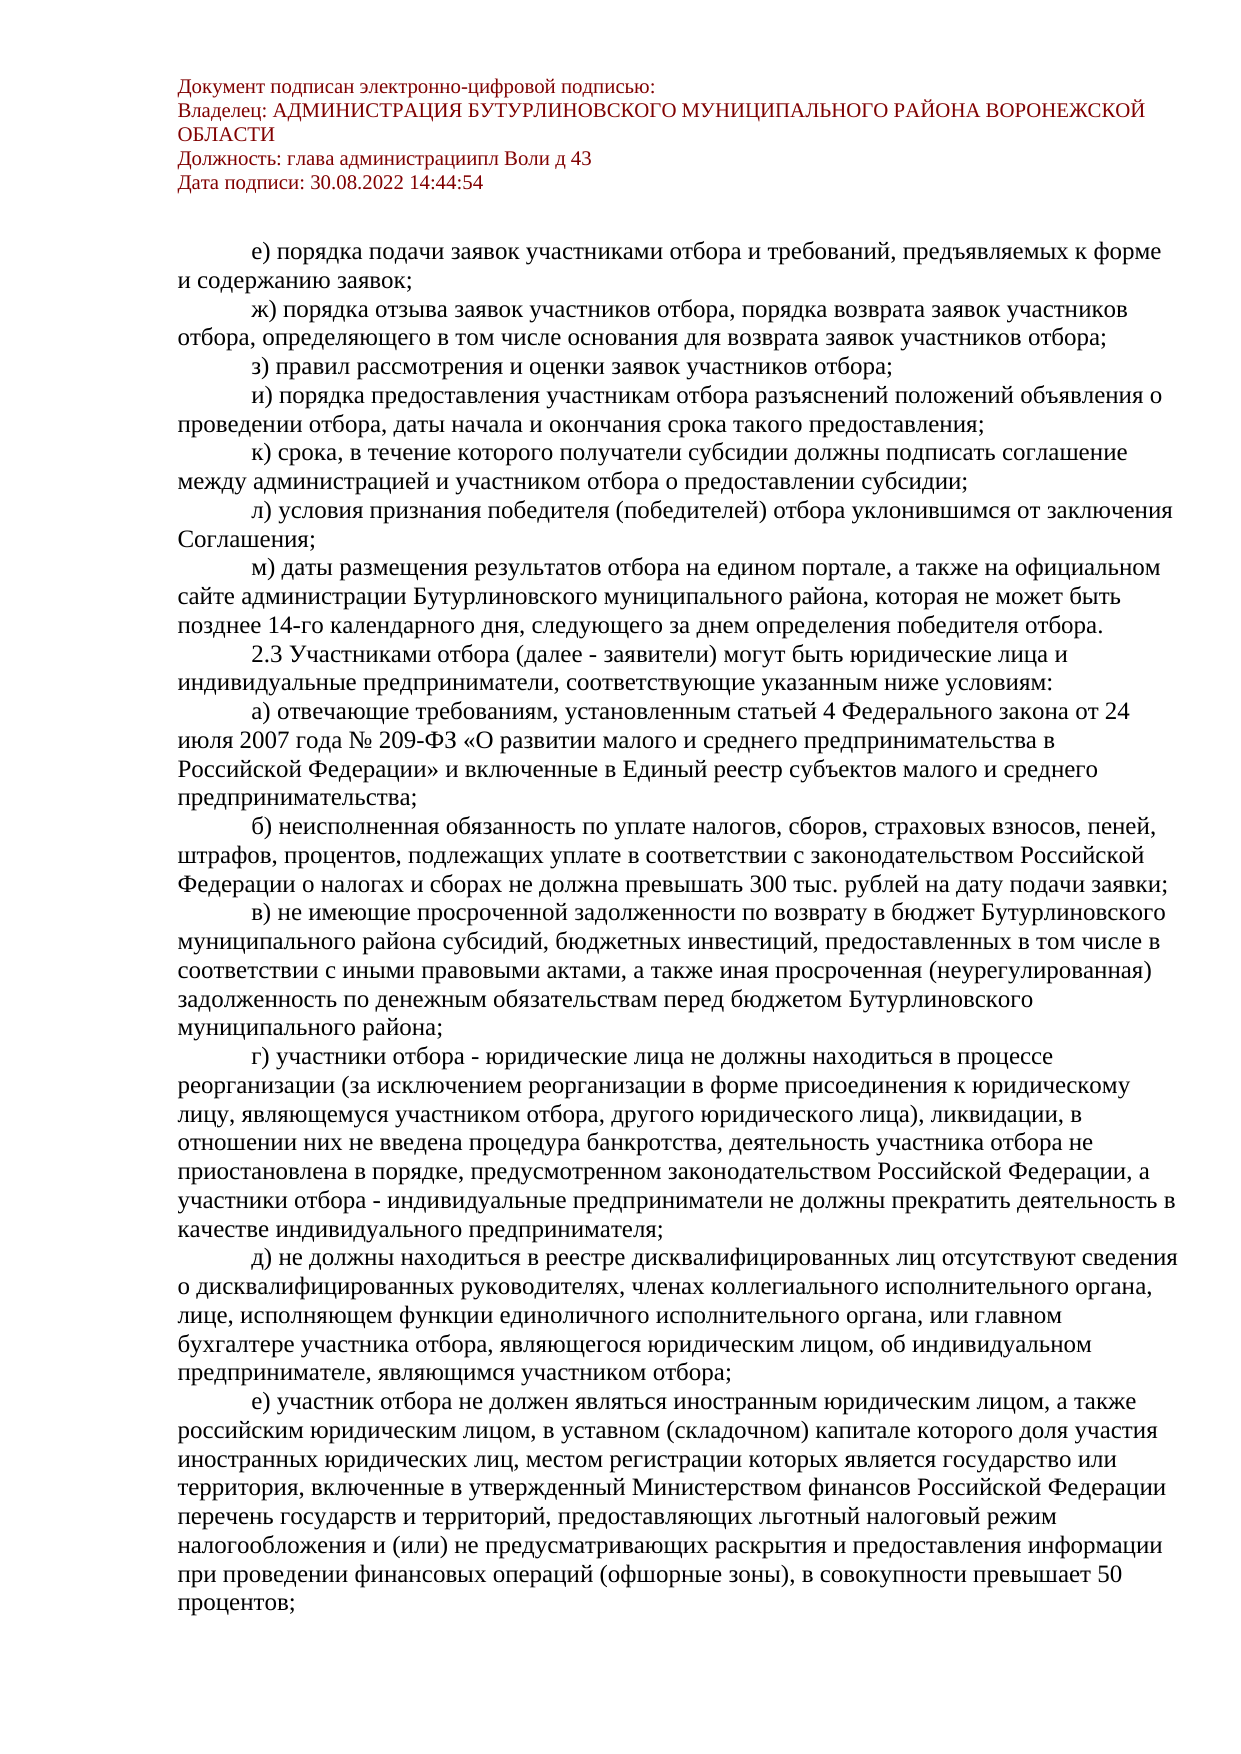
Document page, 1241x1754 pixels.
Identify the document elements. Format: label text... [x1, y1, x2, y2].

text а) отвечающие требованиям, установленным статьей 4 Федерального закона от 24 июля 2007 года № 209-ФЗ «О развитии малого и среднего предпринимательства в Российской Федерации» и включенные в Единый реестр субъектов малого и среднего предпринимательства; [177, 696, 1181, 811]
text ж) порядка отзыва заявок участников отбора, порядка возврата заявок участников отбора, определяющего в том числе основания для возврата заявок участников отбора; [177, 294, 1181, 351]
text е) порядка подачи заявок участниками отбора и требований, предъявляемых к форме и содержанию заявок; [177, 236, 1181, 294]
text 2.3 Участниками отбора (далее - заявители) могут быть юридические лица и индивидуальные предприниматели, соответствующие указанным ниже условиям: [177, 639, 1181, 696]
text б) неисполненная обязанность по уплате налогов, сборов, страховых взносов, пеней, штрафов, процентов, подлежащих уплате в соответствии с законодательством Российской Федерации о налогах и сборах не должна превышать 300 тыс. рублей на дату подачи заявки; [177, 811, 1181, 897]
text и) порядка предоставления участникам отбора разъяснений положений объявления о проведении отбора, даты начала и окончания срока такого предоставления; [177, 380, 1181, 437]
text з) правил рассмотрения и оценки заявок участников отбора; [177, 351, 1181, 380]
text д) не должны находиться в реестре дисквалифицированных лиц отсутствуют сведения о дисквалифицированных руководителях, членах коллегиального исполнительного органа, лице, исполняющем функции единоличного исполнительного органа, или главном бухгалтере участника отбора, являющегося юридическим лицом, об индивидуальном предпринимателе, являющимся участником отбора; [177, 1242, 1181, 1386]
text в) не имеющие просроченной задолженности по возврату в бюджет Бутурлиновского муниципального района субсидий, бюджетных инвестиций, предоставленных в том числе в соответствии с иными правовыми актами, а также иная просроченная (неурегулированная) задолженность по денежным обязательствам перед бюджетом Бутурлиновского муниципального района; [177, 897, 1181, 1041]
text м) даты размещения результатов отбора на едином портале, а также на официальном сайте администрации Бутурлиновского муниципального района, которая не может быть позднее 14-го календарного дня, следующего за днем определения победителя отбора. [177, 552, 1181, 639]
text л) условия признания победителя (победителей) отбора уклонившимся от заключения Соглашения; [177, 495, 1181, 552]
text г) участники отбора - юридические лица не должны находиться в процессе реорганизации (за исключением реорганизации в форме присоединения к юридическому лицу, являющемуся участником отбора, другого юридического лица), ликвидации, в отношении них не введена процедура банкротства, деятельность участника отбора не приостановлена в порядке, предусмотренном законодательством Российской Федерации, а участники отбора - индивидуальные предприниматели не должны прекратить деятельность в качестве индивидуального предпринимателя; [177, 1041, 1181, 1242]
text е) участник отбора не должен являться иностранным юридическим лицом, а также российским юридическим лицом, в уставном (складочном) капитале которого доля участия иностранных юридических лиц, местом регистрации которых является государство или территория, включенные в утвержденный Министерством финансов Российской Федерации перечень государств и территорий, предоставляющих льготный налоговый режим налогообложения и (или) не предусматривающих раскрытия и предоставления информации при проведении финансовых операций (офшорные зоны), в совокупности превышает 50 процентов; [177, 1386, 1181, 1616]
text к) срока, в течение которого получатели субсидии должны подписать соглашение между администрацией и участником отбора о предоставлении субсидии; [177, 437, 1181, 495]
